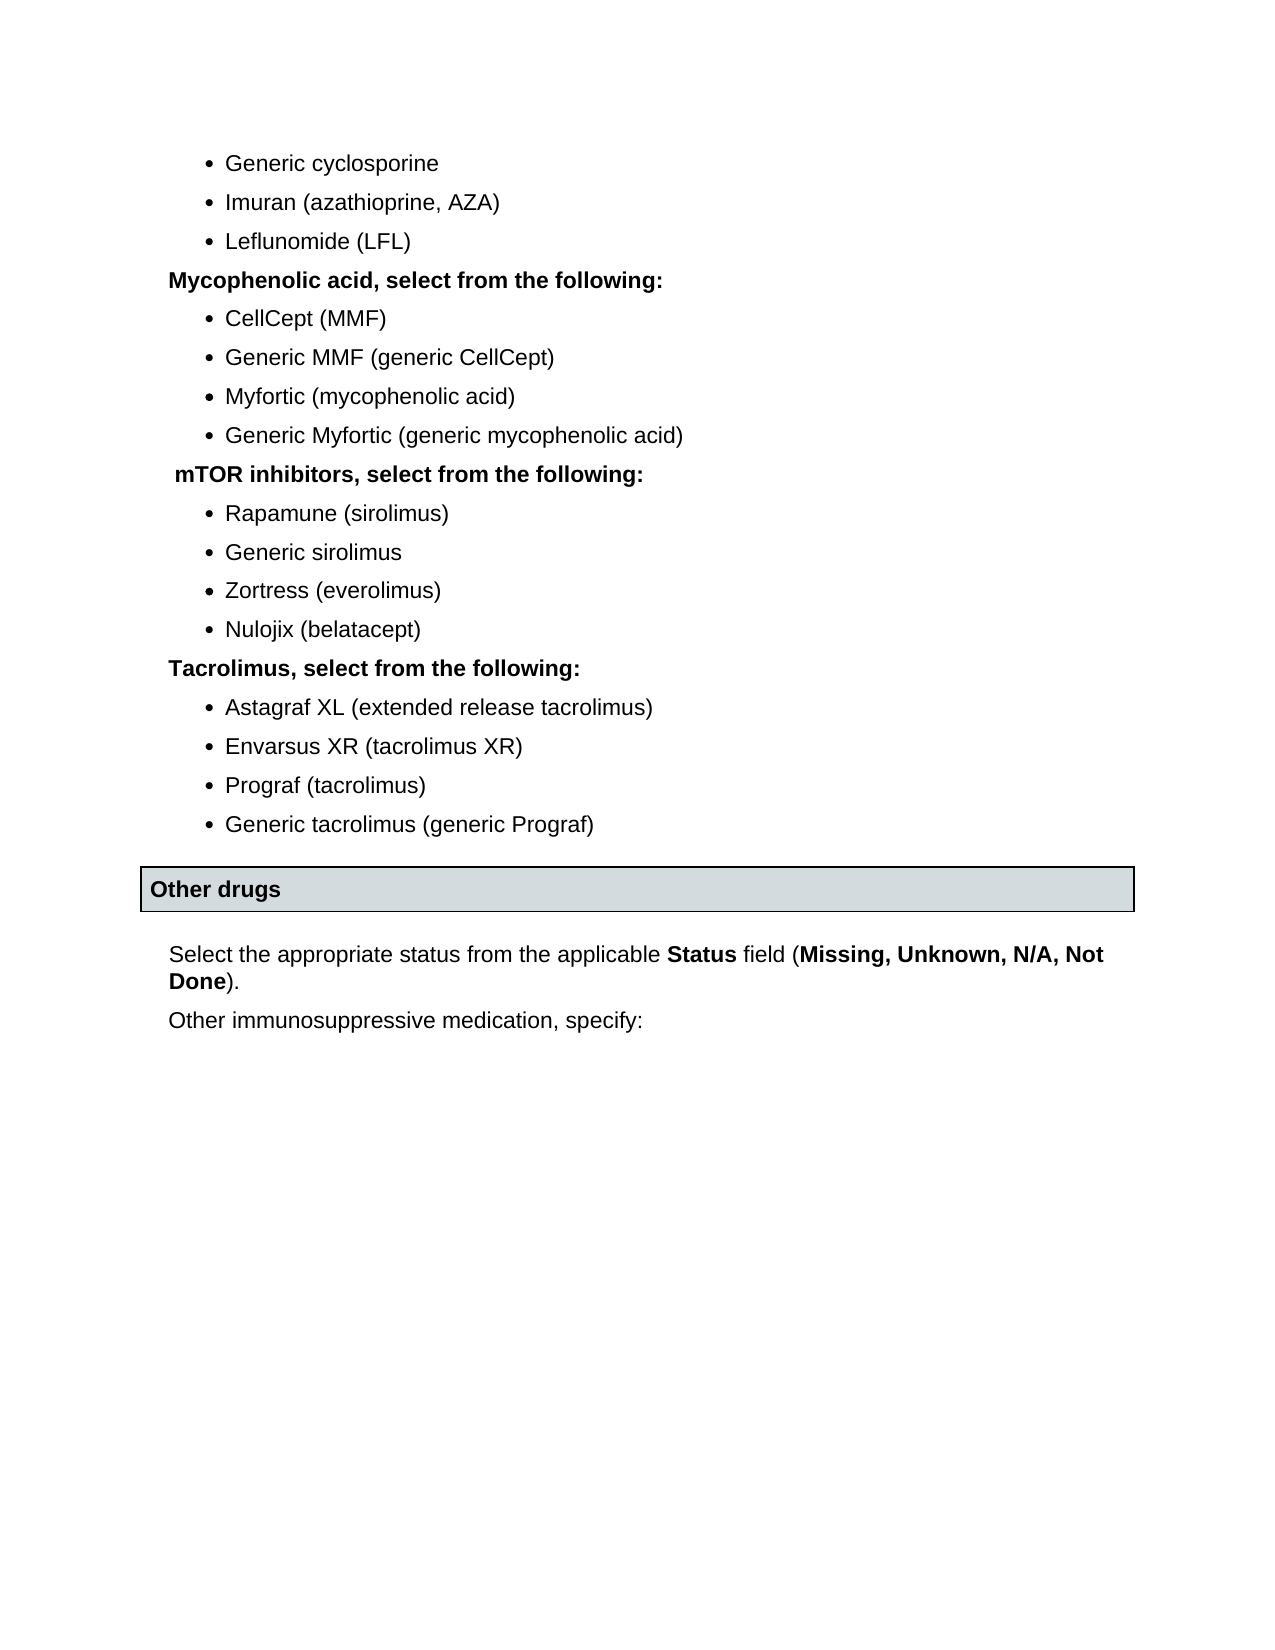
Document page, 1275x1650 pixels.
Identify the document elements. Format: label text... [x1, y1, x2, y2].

text Tacrolimus, select from the following: [168, 655, 1125, 681]
list Leflunomide (LFL) [206, 228, 1125, 254]
list Imuran (azathioprine, AZA) [206, 189, 1125, 215]
list Envarsus XR (tacrolimus XR) [206, 733, 1125, 759]
list Generic tacrolimus (generic Prograf) [206, 811, 1125, 837]
text mTOR inhibitors, select from the following: [168, 461, 1125, 487]
list Generic MMF (generic CellCept) [206, 344, 1125, 371]
list Nulojix (belatacept) [206, 616, 1125, 643]
text Other immunosuppressive medication, specify: [168, 1007, 1125, 1033]
list Zortress (everolimus) [206, 577, 1125, 604]
list Generic Myfortic (generic mycophenolic acid) [206, 422, 1125, 448]
list Astagraf XL (extended release tacrolimus) [206, 694, 1125, 720]
list Generic sirolimus [206, 538, 1125, 565]
text Select the appropriate status from the applicable Status field (Missing, Unknown, N/A, Not Done). [169, 941, 1125, 994]
text Other drugs [142, 868, 1133, 911]
text Mycophenolic acid, select from the following: [168, 267, 1125, 293]
list CellCept (MMF) [206, 305, 1125, 332]
list Generic cyclosporine [206, 150, 1125, 176]
list Rapamune (sirolimus) [206, 500, 1125, 526]
list Prograf (tacrolimus) [206, 772, 1125, 798]
list Myfortic (mycophenolic acid) [206, 383, 1125, 409]
